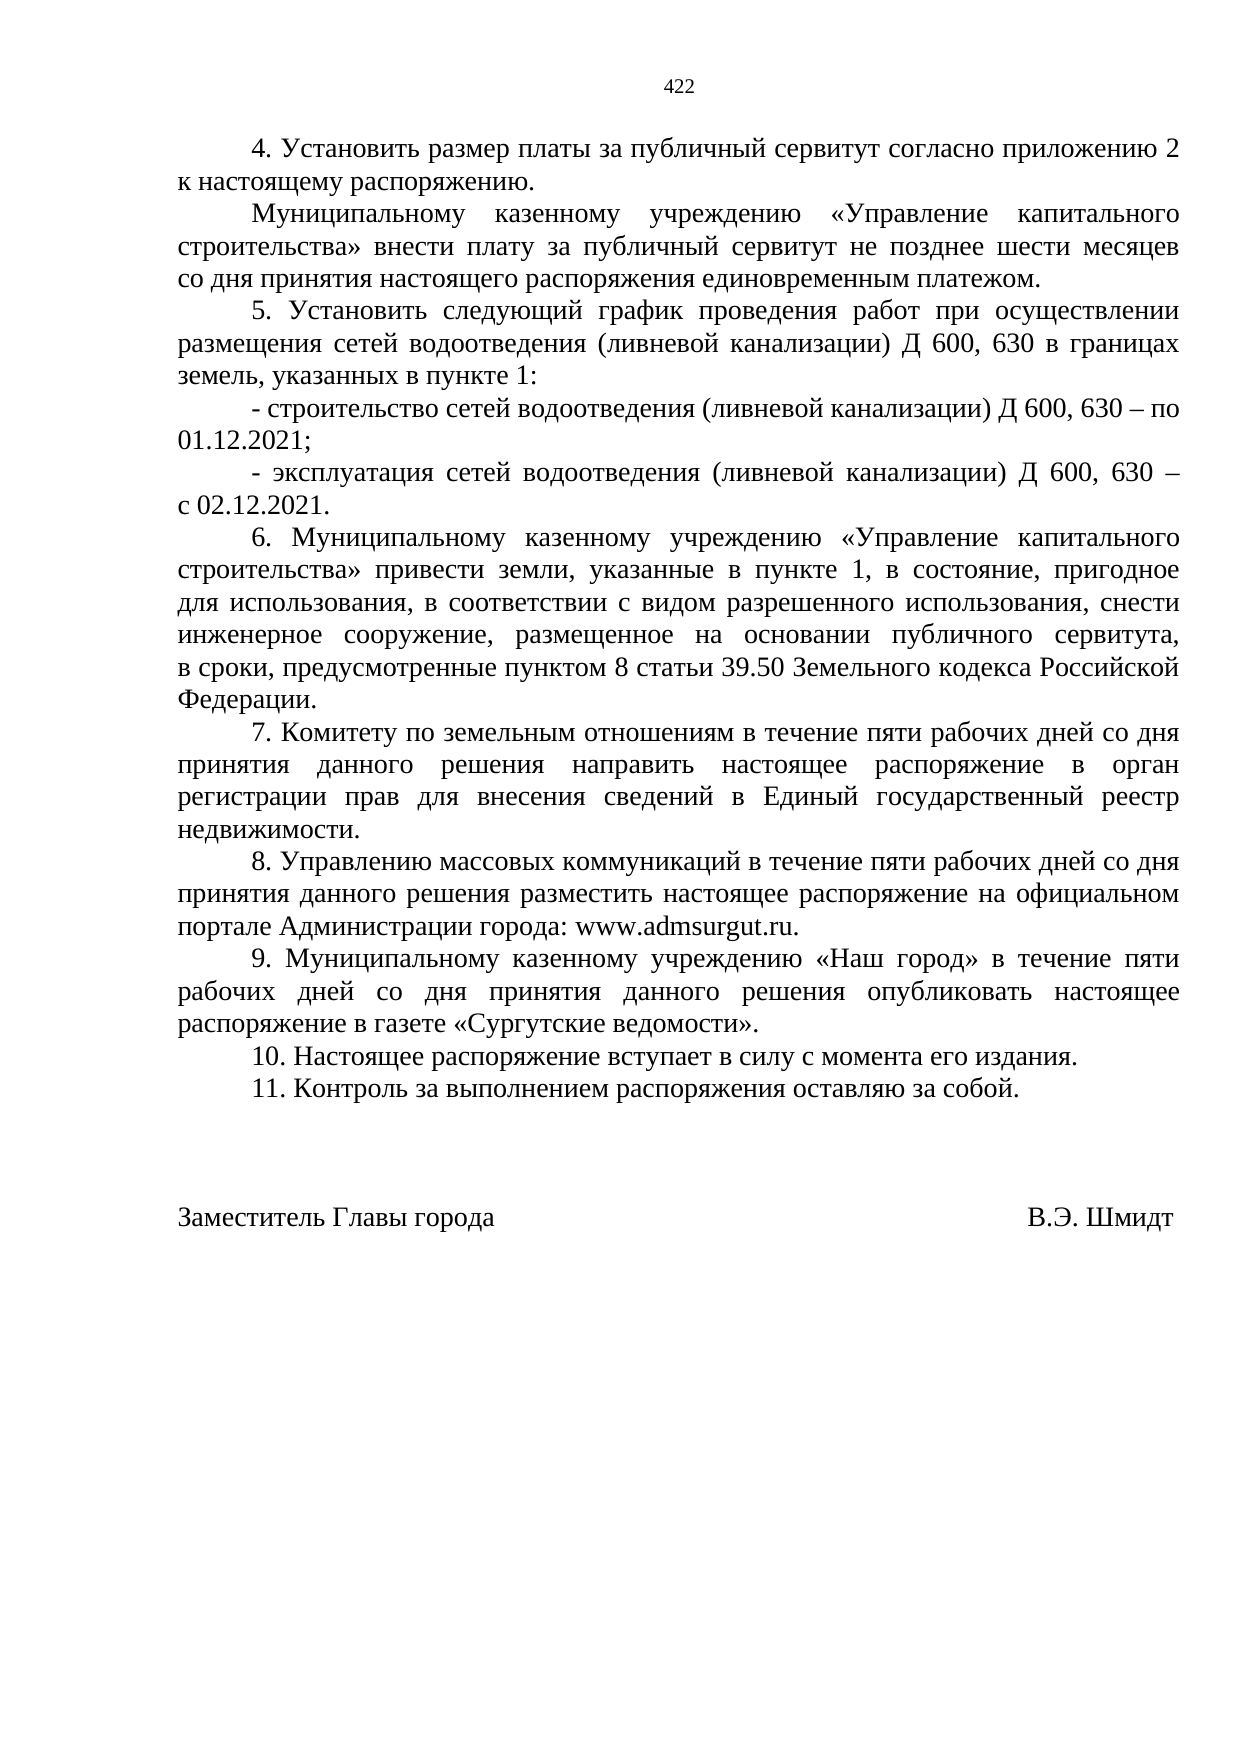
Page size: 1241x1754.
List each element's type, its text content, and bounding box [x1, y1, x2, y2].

text Муниципальному казенному учреждению «Управление капитального строительства» внести плату за публичный сервитут не позднее шести месяцев со дня принятия настоящего распоряжения единовременным платежом. [177, 196, 1181, 293]
text 6. Муниципальному казенному учреждению «Управление капитального строительства» привести земли, указанные в пункте 1, в состояние, пригодное для использования, в соответствии с видом разрешенного использования, снести инженерное сооружение, размещенное на основании публичного сервитута, в сроки, предусмотренные пунктом 8 статьи 39.50 Земельного кодекса Российской Федерации. [177, 520, 1181, 714]
text 10. Настоящее распоряжение вступает в силу с момента его издания. [177, 1038, 1181, 1071]
text 7. Комитету по земельным отношениям в течение пяти рабочих дней со дня принятия данного решения направить настоящее распоряжение в орган регистрации прав для внесения сведений в Единый государственный реестр недвижимости. [177, 714, 1181, 844]
text 11. Контроль за выполнением распоряжения оставляю за собой. [177, 1071, 1181, 1103]
text 5. Установить следующий график проведения работ при осуществлении размещения сетей водоотведения (ливневой канализации) Д 600, 630 в границах земель, указанных в пункте 1: [177, 293, 1181, 391]
text 8. Управлению массовых коммуникаций в течение пяти рабочих дней со дня принятия данного решения разместить настоящее распоряжение на официальном портале Администрации города: www.admsurgut.ru. [177, 844, 1181, 941]
text - эксплуатация сетей водоотведения (ливневой канализации) Д 600, 630 – с 02.12.2021. [177, 455, 1181, 520]
text 9. Муниципальному казенному учреждению «Наш город» в течение пяти рабочих дней со дня принятия данного решения опубликовать настоящее распоряжение в газете «Сургутские ведомости». [177, 941, 1181, 1038]
text Заместитель Главы города В.Э. Шмидт [177, 1201, 1181, 1233]
text - строительство сетей водоотведения (ливневой канализации) Д 600, 630 – по 01.12.2021; [177, 391, 1181, 455]
text 4. Установить размер платы за публичный сервитут согласно приложению 2 к настоящему распоряжению. [177, 131, 1181, 196]
